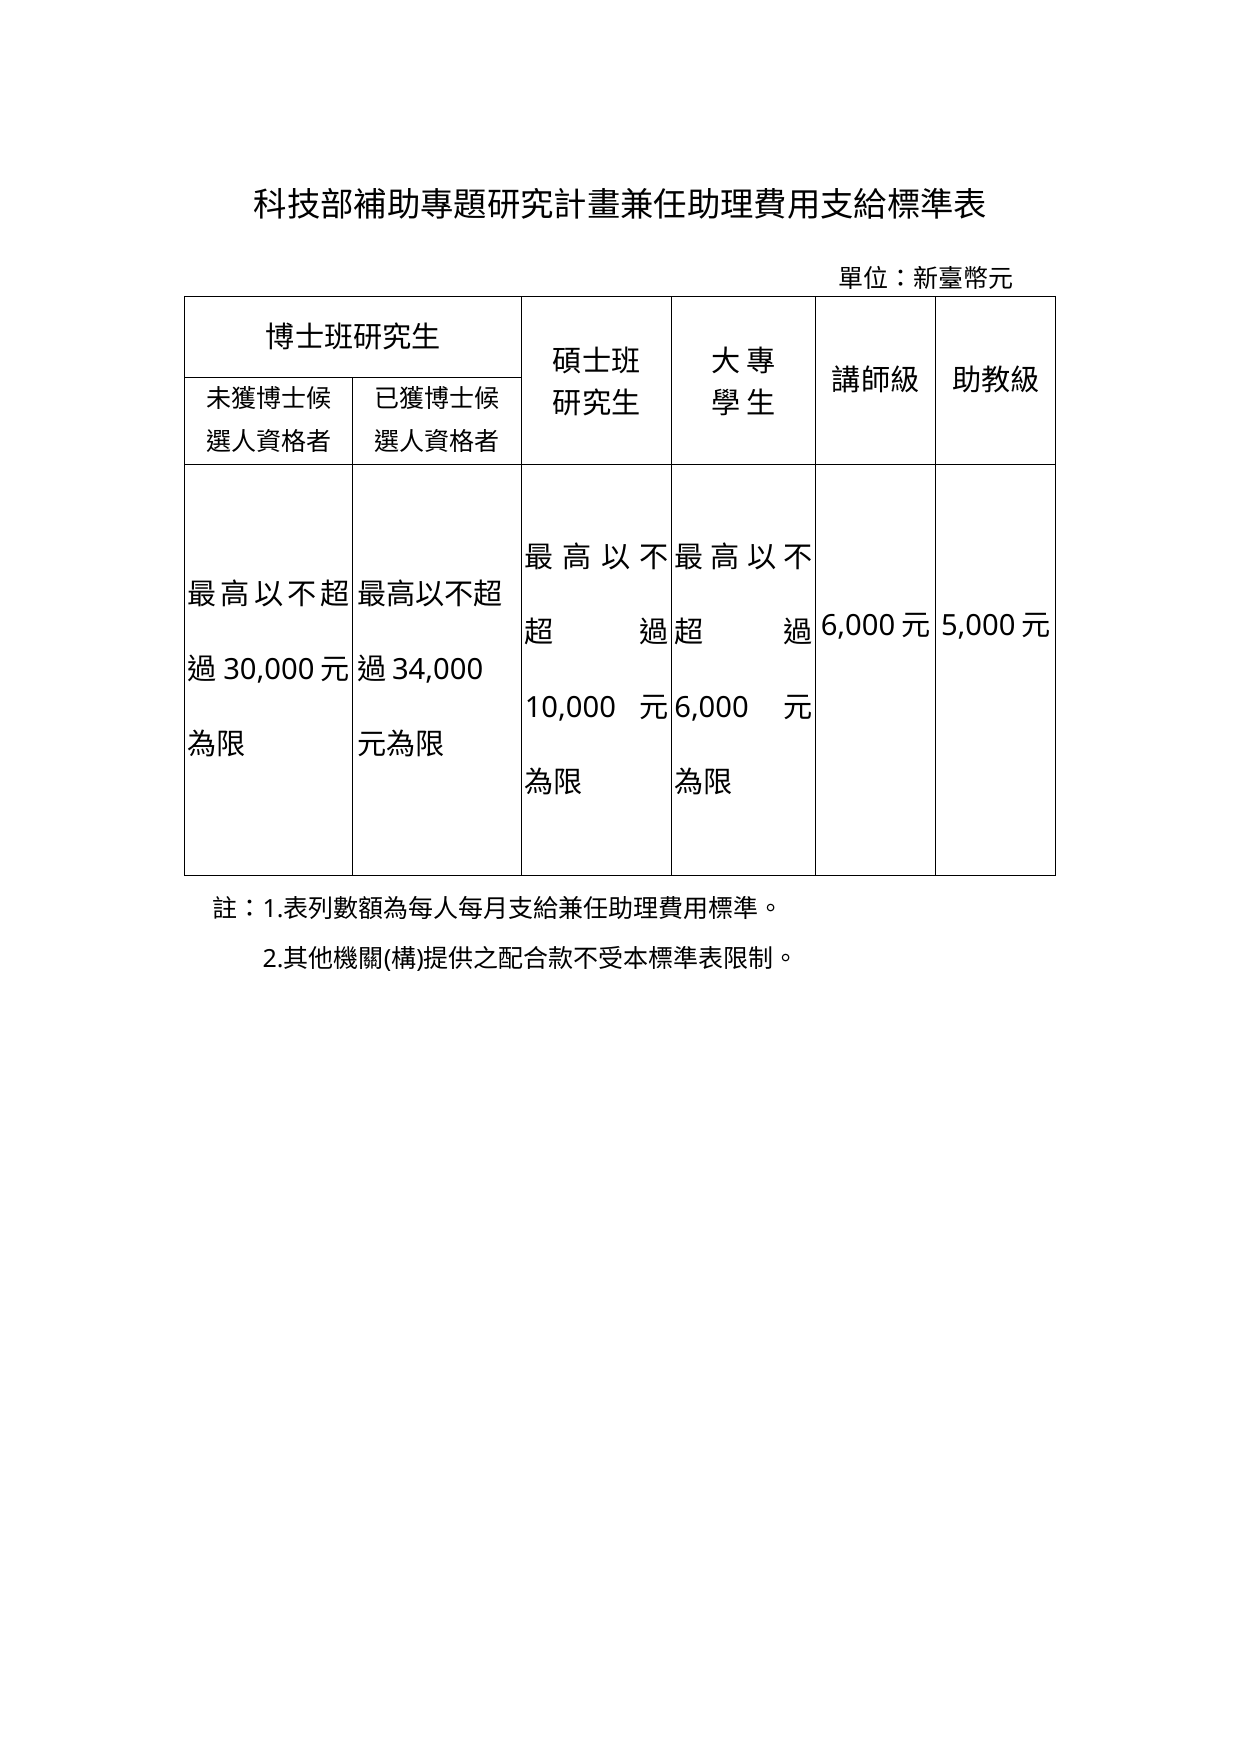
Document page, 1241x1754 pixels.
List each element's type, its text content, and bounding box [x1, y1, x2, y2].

table_cell 最高以不超過34,000元為限 [353, 465, 521, 875]
table_cell 6,000元 [816, 465, 935, 875]
table_cell 最高以不超過10,000元為限 [522, 465, 671, 875]
table_header 大 專 學 生 [672, 297, 815, 463]
table_header 講師級 [816, 297, 935, 463]
table_header 助教級 [936, 297, 1055, 463]
text ：2.其他機關(構)提供之配合款不受本標準表限制。 [187, 938, 1053, 976]
table_cell 未獲博士候 選人資格者 [185, 378, 352, 463]
table_cell 5,000元 [936, 465, 1055, 875]
table_header 碩士班 研究生 [522, 297, 671, 463]
text 單位：新臺幣元 [187, 258, 1013, 296]
table_cell 最高以不超過30,000元為限 [185, 465, 352, 875]
table_cell 最高以不超過6,000元為限 [672, 465, 815, 875]
table_header 博士班研究生 [185, 297, 521, 377]
text 科技部補助專題研究計畫兼任助理費用支給標準表 [187, 164, 1053, 239]
table_cell 已獲博士候 選人資格者 [353, 378, 521, 463]
text 註：1.表列數額為每人每月支給兼任助理費用標準。 [187, 888, 1053, 926]
